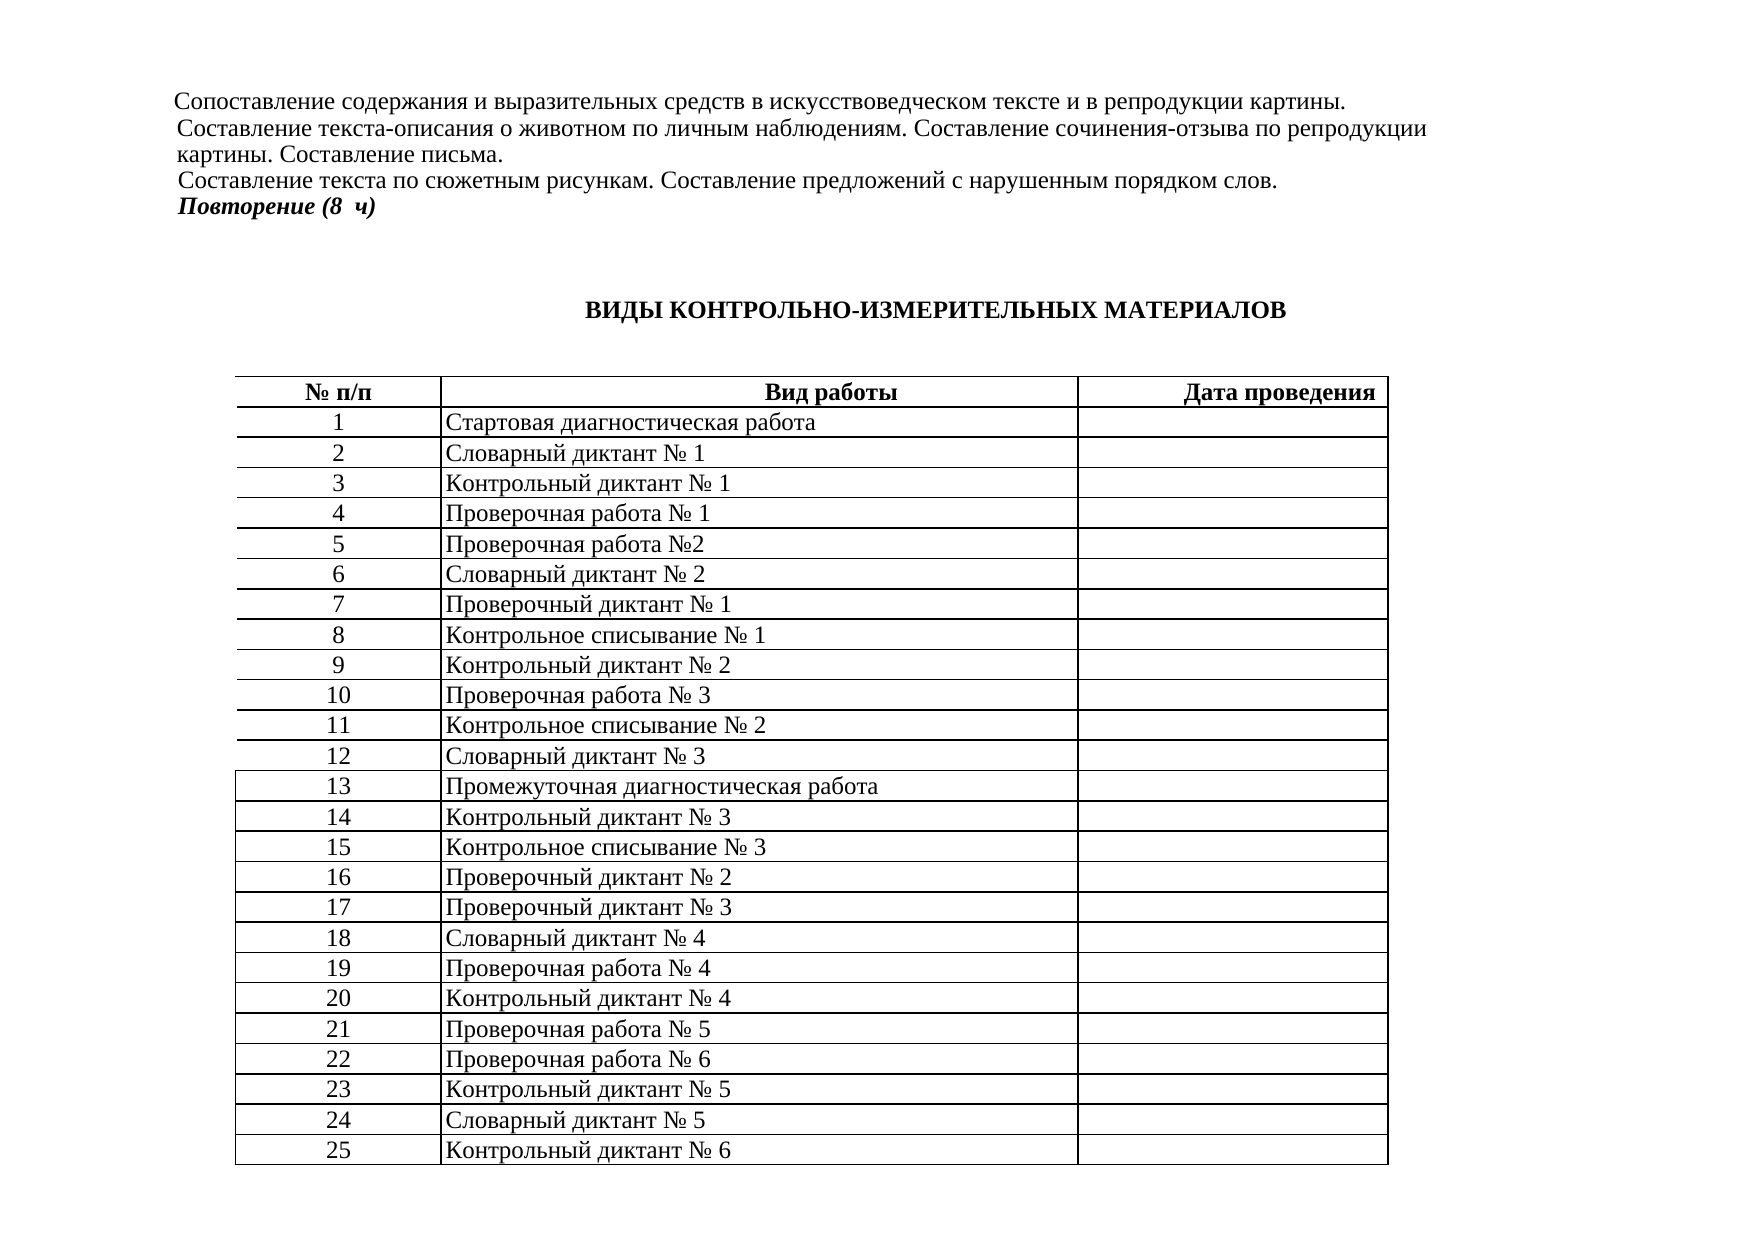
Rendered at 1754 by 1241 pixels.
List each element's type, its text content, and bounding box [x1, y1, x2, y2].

table_cell 1 [235, 406, 440, 436]
table_cell Проверочная работа № 1 [442, 498, 1077, 527]
table_cell Стартовая диагностическая работа [442, 408, 1077, 436]
table_cell 3 [235, 467, 440, 497]
table_cell [1079, 893, 1387, 921]
table_cell [1079, 438, 1387, 467]
table_cell 8 [235, 618, 440, 648]
table_cell 6 [235, 558, 440, 588]
table_cell Словарный диктант № 4 [442, 923, 1077, 952]
table_cell [1079, 953, 1387, 982]
table_cell Проверочная работа № 6 [442, 1044, 1077, 1073]
table_cell [1079, 1105, 1387, 1133]
table_cell [1079, 802, 1387, 830]
table_cell 18 [236, 923, 440, 952]
table_cell [1079, 559, 1387, 588]
table_cell [1079, 741, 1387, 770]
text Сопоставление содержания и выразительных средств в искусствоведческом тексте и в репродукции картины. [118, 89, 1713, 115]
table_cell 22 [236, 1044, 440, 1073]
table_cell Словарный диктант № 2 [442, 559, 1077, 588]
table_cell Проверочная работа № 4 [442, 953, 1077, 982]
table_cell 13 [236, 771, 440, 800]
table_cell Проверочный диктант № 2 [442, 862, 1077, 891]
table_cell Словарный диктант № 5 [442, 1105, 1077, 1133]
table_cell [1079, 498, 1387, 527]
table_cell [1079, 680, 1387, 709]
text Составление текста по сюжетным рисункам. Составление предложений с нарушенным порядком слов. [178, 167, 1413, 193]
table_cell 24 [236, 1105, 440, 1133]
table_cell [1079, 832, 1387, 861]
table_cell [1079, 650, 1387, 679]
table_cell [1079, 1014, 1387, 1042]
table_cell Контрольное списывание № 3 [442, 832, 1077, 861]
table_cell 9 [235, 649, 440, 679]
table_cell 17 [236, 893, 440, 921]
table_cell Проверочная работа № 3 [442, 680, 1077, 709]
table_cell Контрольный диктант № 5 [442, 1075, 1077, 1103]
table_cell Контрольный диктант № 2 [442, 650, 1077, 679]
table_cell [1079, 771, 1387, 800]
table_header № п/п [235, 377, 440, 406]
table_cell 11 [235, 709, 440, 739]
table_cell Проверочный диктант № 1 [442, 590, 1077, 618]
table_cell 12 [235, 739, 440, 770]
table_cell [1079, 862, 1387, 891]
table_cell Контрольный диктант № 1 [442, 468, 1077, 497]
table_cell 25 [236, 1135, 440, 1164]
table_cell 5 [235, 527, 440, 557]
table_cell [1079, 590, 1387, 618]
table_cell 2 [235, 436, 440, 467]
text Составление текста-описания о животном по личным наблюдениям. Составление сочинения-отзыва по репродукции картины. Составление письма. [177, 115, 1513, 167]
table_cell Контрольный диктант № 3 [442, 802, 1077, 830]
table_cell 19 [236, 953, 440, 982]
table_cell [1079, 711, 1387, 739]
table_cell [1079, 983, 1387, 1012]
table_cell Контрольный диктант № 6 [442, 1135, 1077, 1164]
table_cell 14 [236, 802, 440, 830]
table_cell [1079, 1044, 1387, 1073]
table_cell 21 [236, 1014, 440, 1042]
table_cell Проверочная работа № 5 [442, 1014, 1077, 1042]
table_cell Словарный диктант № 3 [442, 741, 1077, 770]
table_cell [1079, 1075, 1387, 1103]
table_cell [1079, 408, 1387, 436]
table_cell [1079, 1135, 1387, 1164]
table_cell [1079, 923, 1387, 952]
table_cell 10 [235, 679, 440, 709]
table_cell 23 [236, 1075, 440, 1103]
table_cell [1079, 620, 1387, 648]
table_cell 4 [235, 497, 440, 527]
table_cell Словарный диктант № 1 [442, 438, 1077, 467]
table_cell Контрольный диктант № 4 [442, 983, 1077, 1012]
table_cell Проверочный диктант № 3 [442, 893, 1077, 921]
text ВИДЫ КОНТРОЛЬНО-ИЗМЕРИТЕЛЬНЫХ МАТЕРИАЛОВ [159, 297, 1713, 323]
table_cell Контрольное списывание № 2 [442, 711, 1077, 739]
text Повторение (8 ч) [178, 193, 1413, 219]
table_cell 7 [235, 588, 440, 618]
table_cell Промежуточная диагностическая работа [442, 771, 1077, 800]
table_cell Проверочная работа №2 [442, 529, 1077, 557]
table_cell 15 [236, 832, 440, 861]
table_cell [1079, 529, 1387, 557]
table_cell 16 [236, 862, 440, 891]
table_header Дата проведения [1079, 377, 1387, 406]
table_header Вид работы [442, 377, 1077, 406]
table_cell [1079, 468, 1387, 497]
table_cell Контрольное списывание № 1 [442, 620, 1077, 648]
table_cell 20 [236, 983, 440, 1012]
